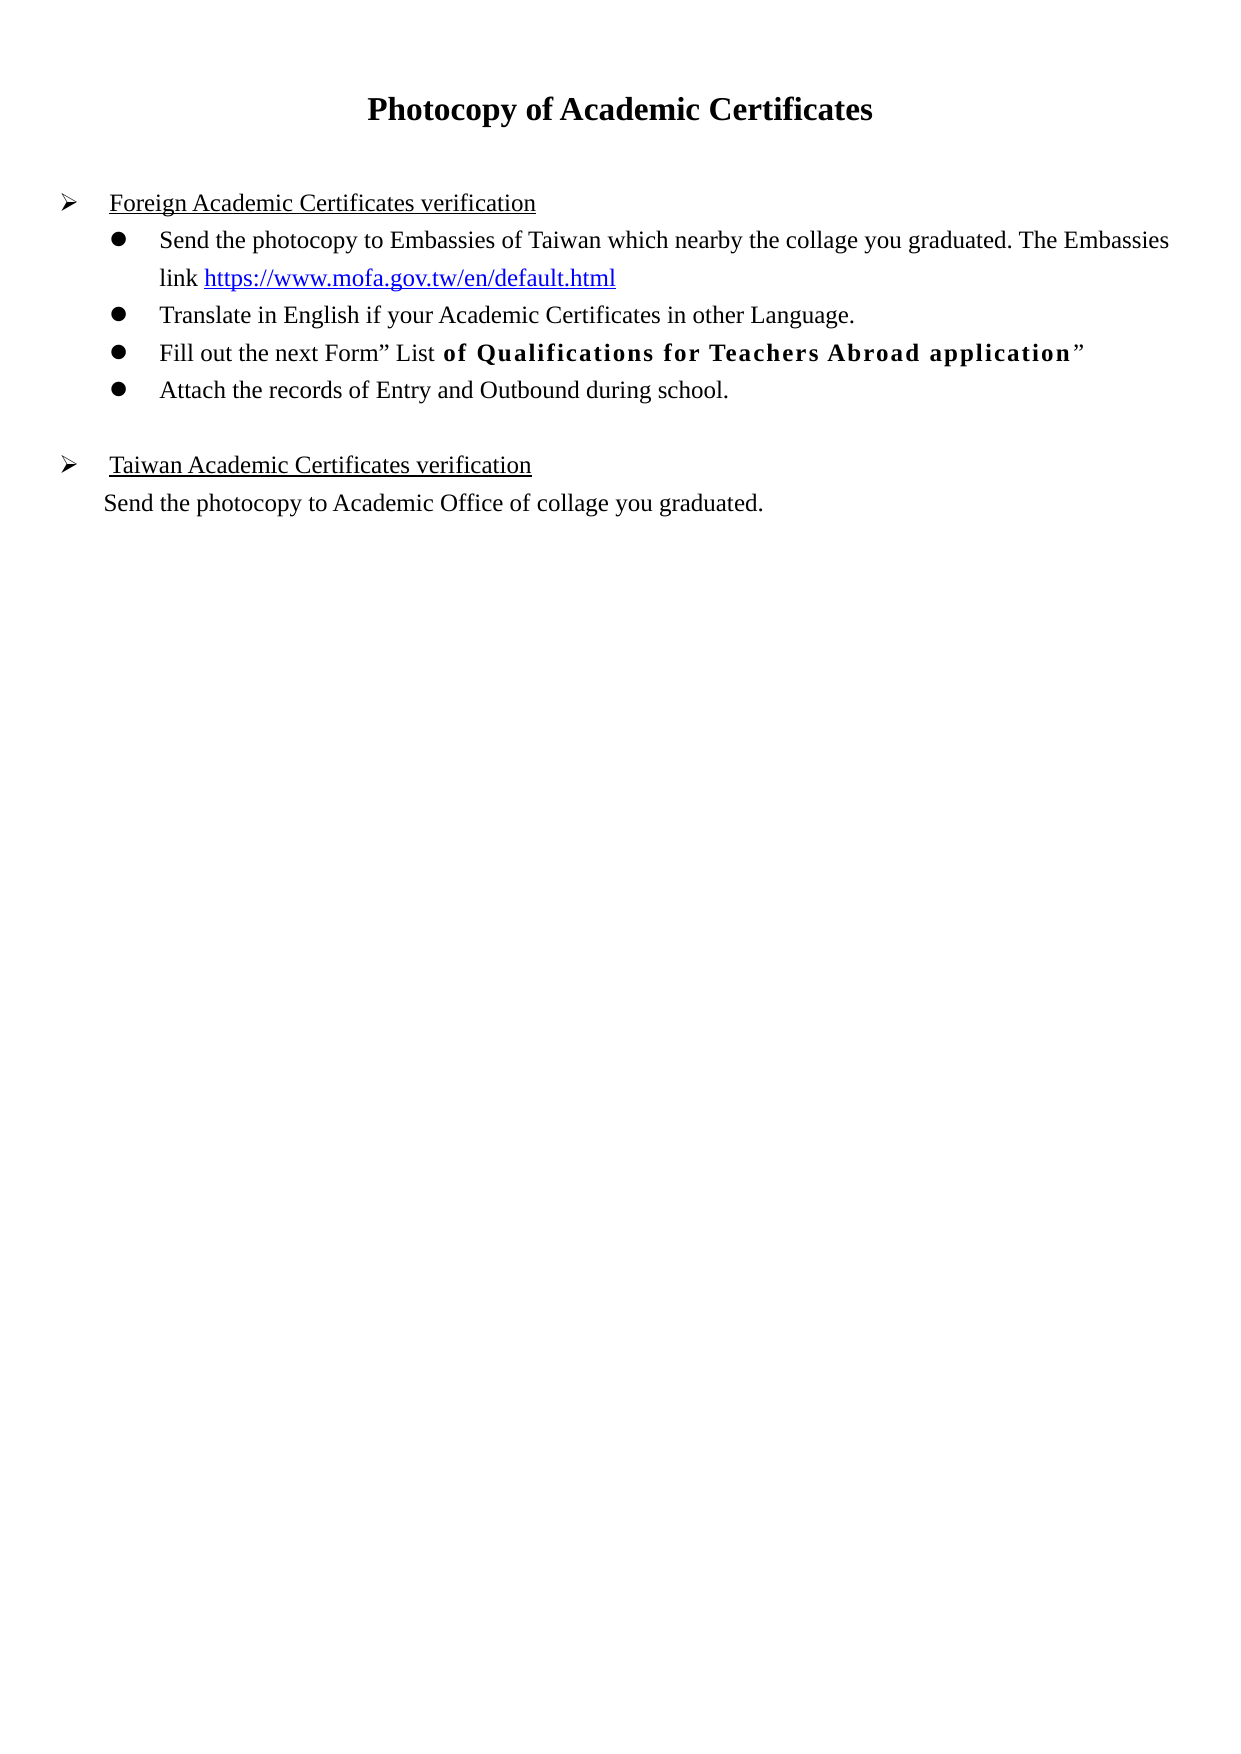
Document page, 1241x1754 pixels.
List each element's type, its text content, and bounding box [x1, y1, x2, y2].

list Taiwan Academic Certificates verification [59, 446, 1181, 483]
list Foreign Academic Certificates verification [59, 183, 1181, 221]
text Photocopy of Academic Certificates [59, 71, 1181, 146]
list Send the photocopy to Embassies of Taiwan which nearby the collage you graduated. The Embassies link https://www.mofa.gov.tw/en/default.html [109, 221, 1181, 296]
text Send the photocopy to Academic Office of collage you graduated. [103, 483, 1181, 521]
list Attach the records of Entry and Outbound during school. [109, 371, 1181, 408]
list Fill out the next Form” List of Qualifications for Teachers Abroad application” [109, 333, 1181, 371]
list Translate in English if your Academic Certificates in other Language. [109, 296, 1181, 333]
